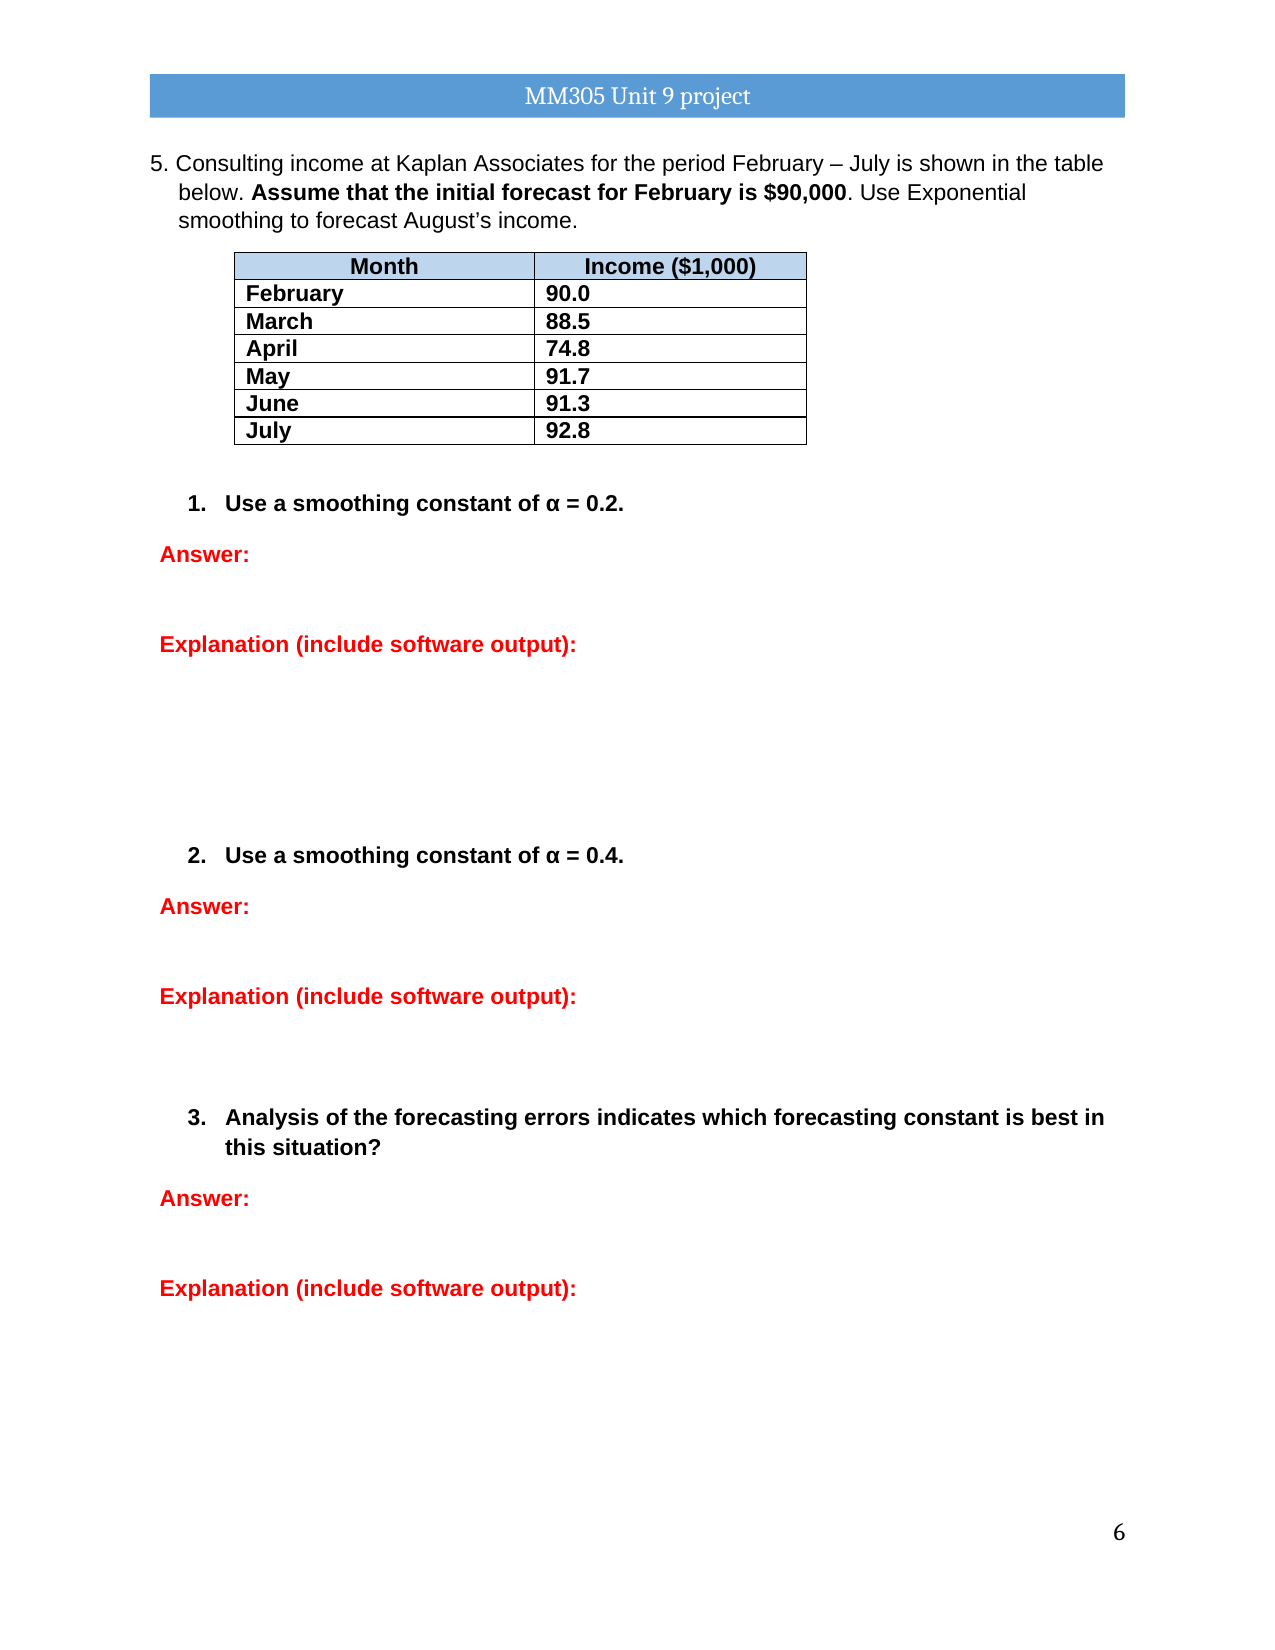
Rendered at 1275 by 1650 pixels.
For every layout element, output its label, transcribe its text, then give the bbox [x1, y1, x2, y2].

text Explanation (include software output): [159, 1275, 1125, 1301]
table_header Income ($1,000) [535, 253, 806, 279]
table_cell 88.5 [535, 308, 806, 334]
list Analysis of the forecasting errors indicates which forecasting constant is best in this situation? [187, 1103, 1125, 1160]
text Answer: [159, 541, 1125, 567]
table_cell April [235, 335, 534, 362]
table_cell 90.0 [535, 280, 806, 307]
table_cell 92.8 [535, 418, 806, 444]
table_cell 91.3 [535, 390, 806, 416]
table_cell May [235, 363, 534, 389]
table_cell 91.7 [535, 363, 806, 389]
text Answer: [159, 1185, 1125, 1211]
table_cell 74.8 [535, 335, 806, 362]
table_header Month [235, 253, 534, 279]
table_cell July [235, 418, 534, 444]
text Explanation (include software output): [159, 983, 1125, 1009]
text 5. Consulting income at Kaplan Associates for the period February – July is shown in the table below. Assume that the initial forecast for February is $90,000. Use Exponential smoothing to forecast August’s income. [150, 150, 1125, 233]
text Answer: [159, 893, 1125, 919]
text Explanation (include software output): [159, 631, 1125, 657]
table_cell June [235, 390, 534, 416]
list Use a smoothing constant of α = 0.4. [187, 842, 1125, 868]
table_cell March [235, 308, 534, 334]
list Use a smoothing constant of α = 0.2. [187, 490, 1125, 516]
table_cell February [235, 280, 534, 307]
